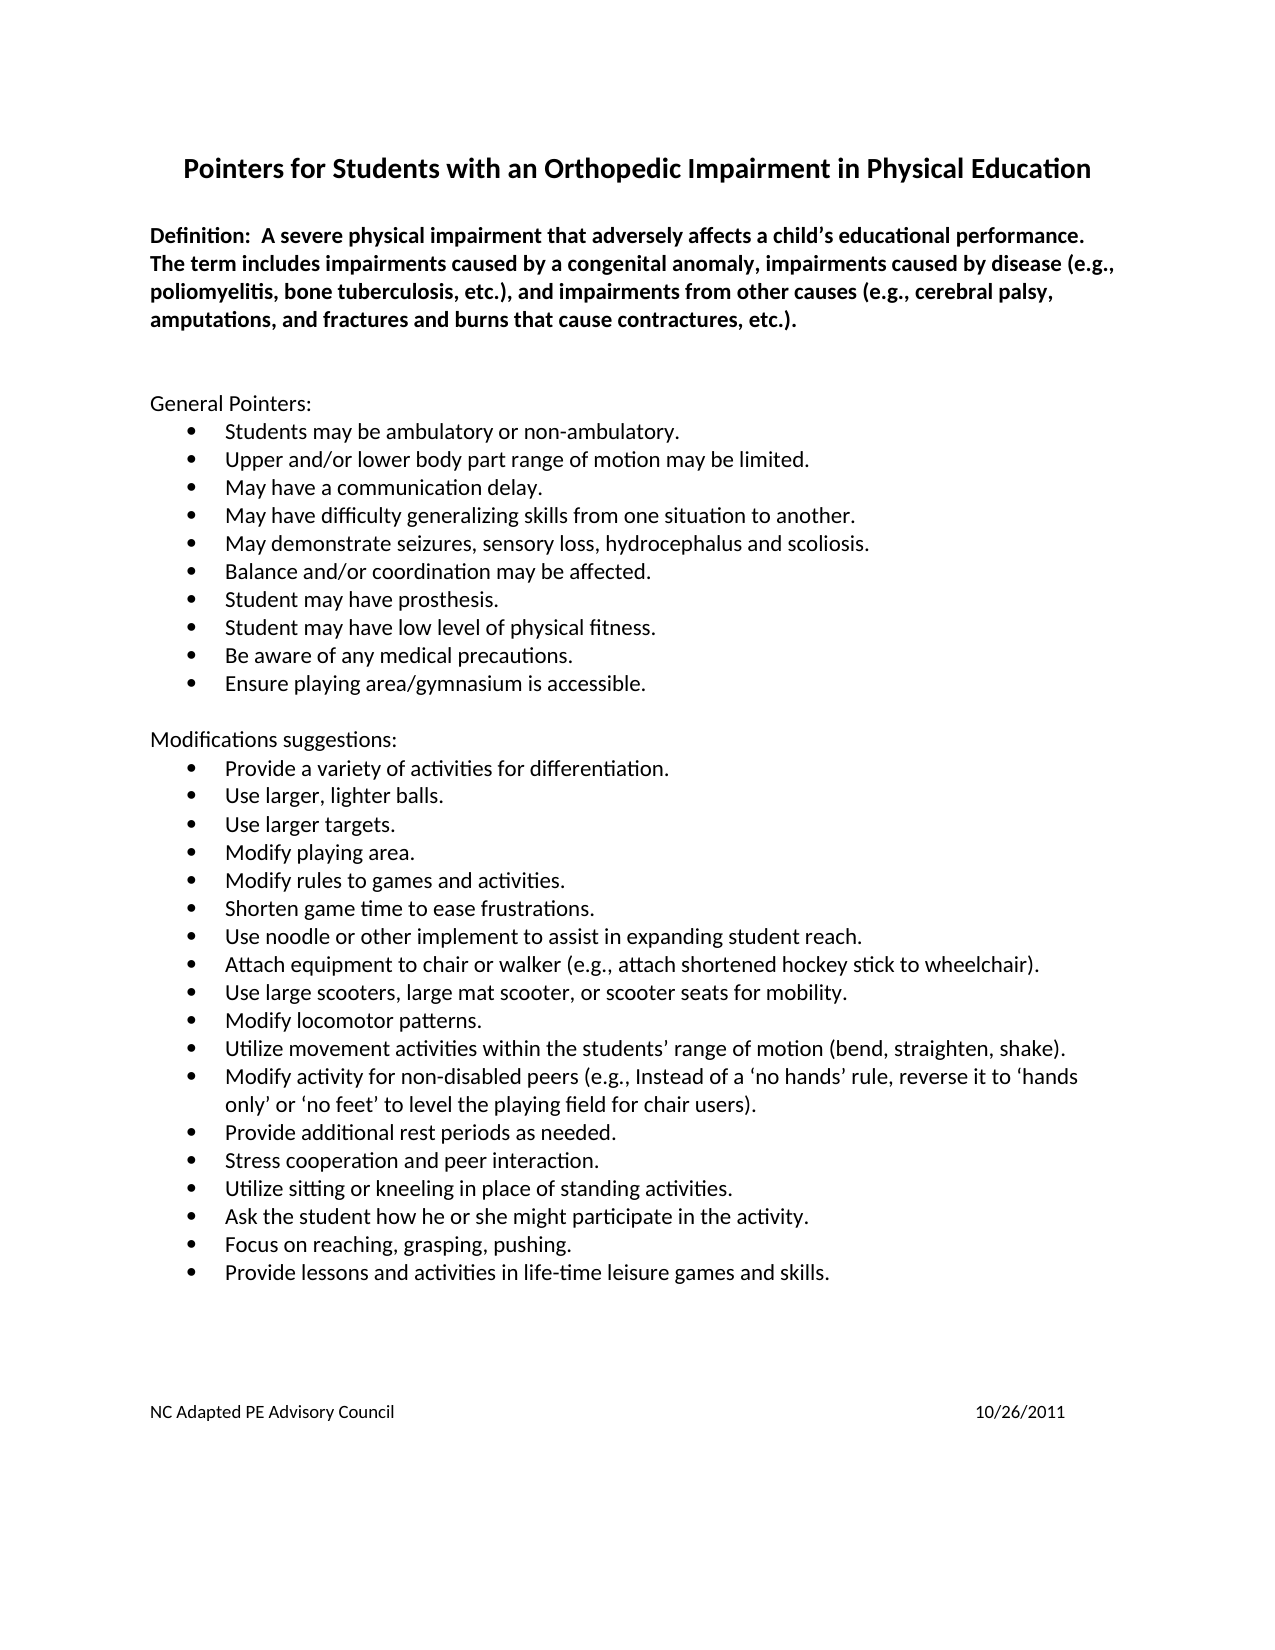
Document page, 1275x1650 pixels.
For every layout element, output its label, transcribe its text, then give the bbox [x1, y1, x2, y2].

list Modify playing area. [187, 838, 1125, 866]
list Provide lessons and activities in life-time leisure games and skills. [187, 1258, 1125, 1286]
list Use large scooters, large mat scooter, or scooter seats for mobility. [187, 978, 1125, 1006]
list Use larger, lighter balls. [187, 782, 1125, 810]
list Stress cooperation and peer interaction. [187, 1146, 1125, 1174]
list Ask the student how he or she might participate in the activity. [187, 1202, 1125, 1230]
list Attach equipment to chair or walker (e.g., attach shortened hockey stick to wheelchair). [187, 950, 1125, 978]
list May have a communication delay. [187, 473, 1125, 501]
list Focus on reaching, grasping, pushing. [187, 1230, 1125, 1258]
text Modifications suggestions: [150, 726, 1125, 754]
list May demonstrate seizures, sensory loss, hydrocephalus and scoliosis. [187, 529, 1125, 557]
list Student may have prosthesis. [187, 586, 1125, 613]
list Modify rules to games and activities. [187, 866, 1125, 894]
list Be aware of any medical precautions. [187, 642, 1125, 669]
list Student may have low level of physical fitness. [187, 613, 1125, 642]
list Use larger targets. [187, 810, 1125, 838]
list Modify locomotor patterns. [187, 1006, 1125, 1034]
list Upper and/or lower body part range of motion may be limited. [187, 445, 1125, 473]
text NC Adapted PE Advisory Council 10/26/2011 [150, 1401, 1125, 1423]
list Ensure playing area/gymnasium is accessible. [187, 669, 1125, 698]
list Provide additional rest periods as needed. [187, 1118, 1125, 1146]
list May have difficulty generalizing skills from one situation to another. [187, 501, 1125, 529]
list Utilize sitting or kneeling in place of standing activities. [187, 1174, 1125, 1202]
text Pointers for Students with an Orthopedic Impairment in Physical Education [150, 150, 1125, 186]
text Definition: A severe physical impairment that adversely affects a child’s educational performance. The term includes impairments caused by a congenital anomaly, impairments caused by disease (e.g., poliomyelitis, bone tuberculosis, etc.), and impairments from other causes (e.g., cerebral palsy, amputations, and fractures and burns that cause contractures, etc.). [150, 221, 1125, 333]
text General Pointers: [150, 389, 1125, 417]
list Shorten game time to ease frustrations. [187, 894, 1125, 922]
list Provide a variety of activities for differentiation. [187, 754, 1125, 782]
list Balance and/or coordination may be affected. [187, 557, 1125, 586]
list Students may be ambulatory or non-ambulatory. [187, 417, 1125, 445]
list Modify activity for non-disabled peers (e.g., Instead of a ‘no hands’ rule, reverse it to ‘hands only’ or ‘no feet’ to level the playing field for chair users). [187, 1062, 1125, 1118]
list Use noodle or other implement to assist in expanding student reach. [187, 922, 1125, 950]
list Utilize movement activities within the students’ range of motion (bend, straighten, shake). [187, 1034, 1125, 1062]
